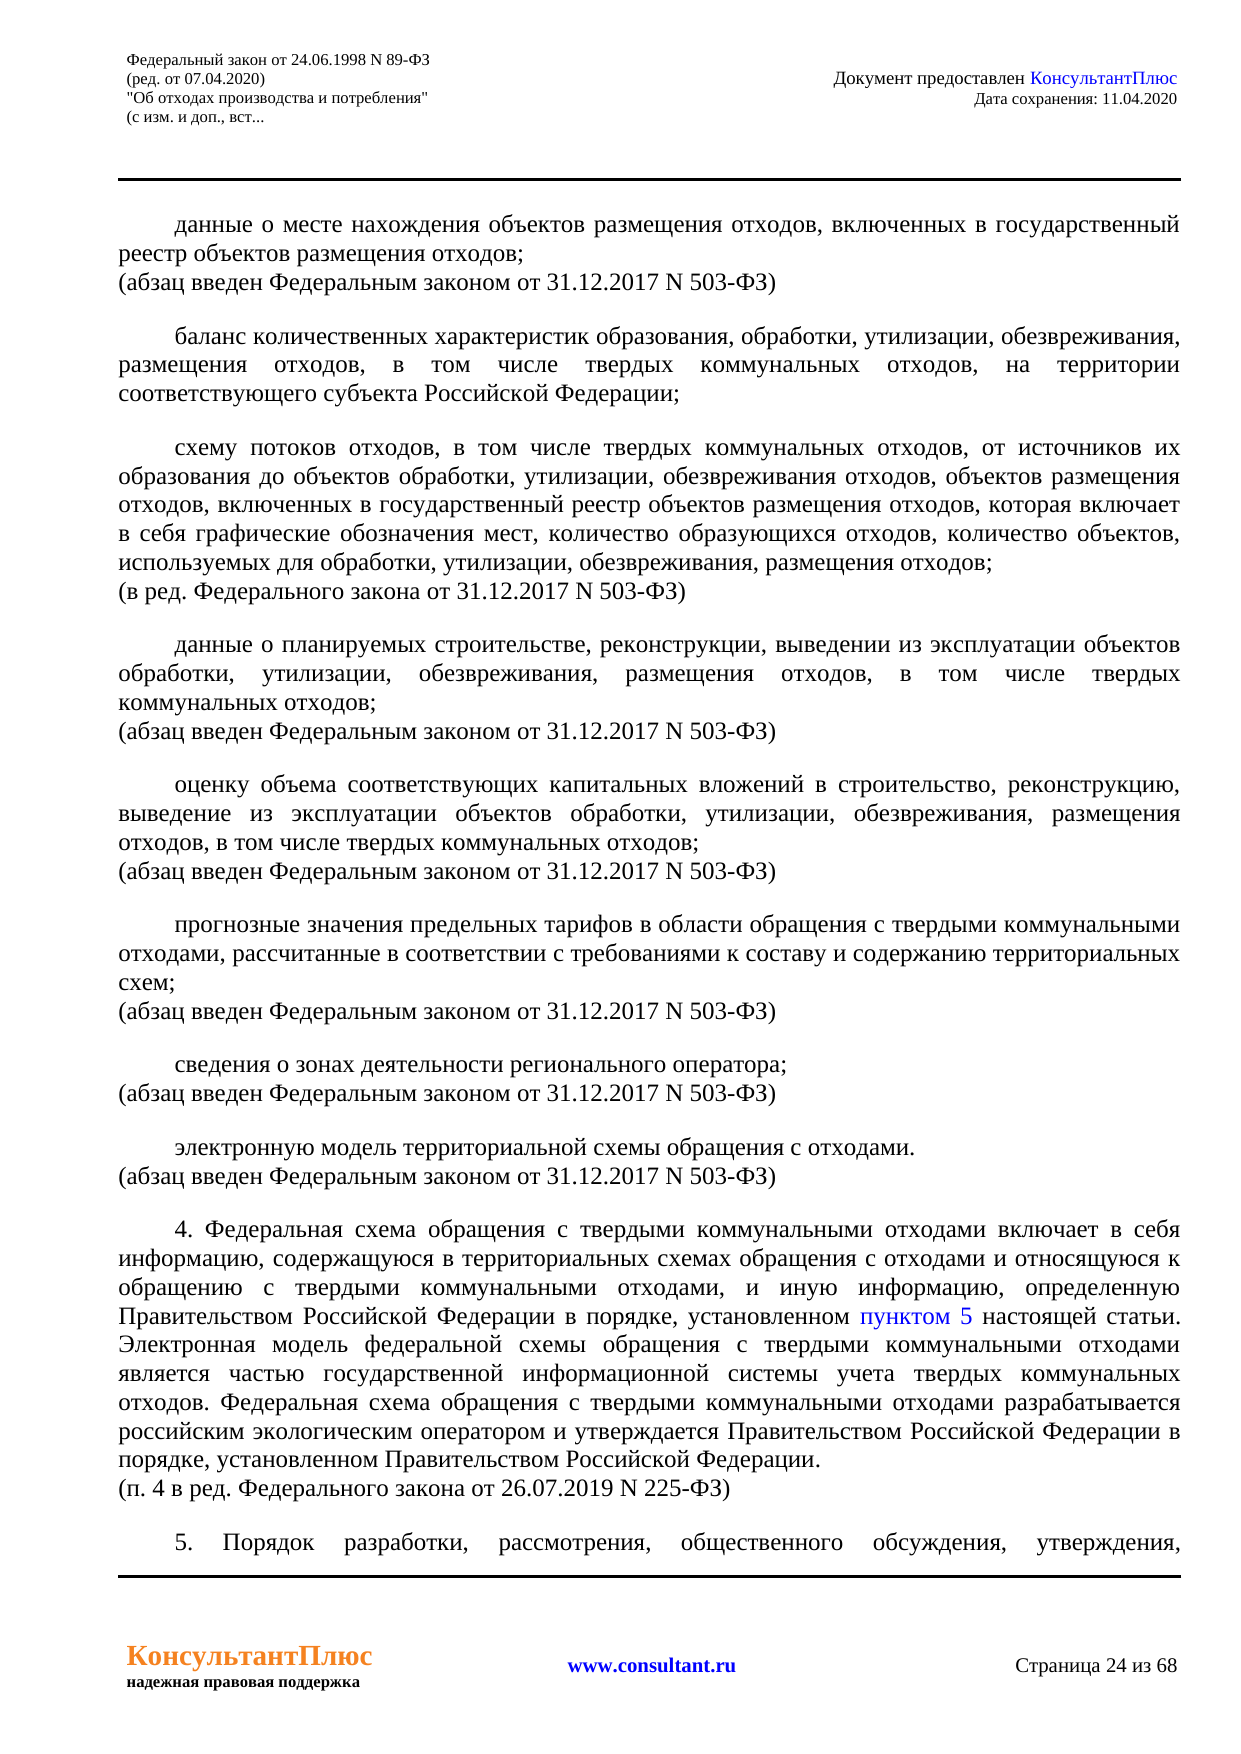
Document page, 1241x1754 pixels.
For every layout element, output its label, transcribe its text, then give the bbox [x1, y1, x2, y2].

text (абзац введен Федеральным законом от 31.12.2017 N 503-ФЗ) [118, 1161, 1181, 1189]
text данные о планируемых строительстве, реконструкции, выведении из эксплуатации объектов обработки, утилизации, обезвреживания, размещения отходов, в том числе твердых коммунальных отходов; [118, 629, 1181, 716]
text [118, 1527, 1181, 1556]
text (абзац введен Федеральным законом от 31.12.2017 N 503-ФЗ) [118, 996, 1181, 1024]
text (абзац введен Федеральным законом от 31.12.2017 N 503-ФЗ) [118, 856, 1181, 884]
text схему потоков отходов, в том числе твердых коммунальных отходов, от источников их образования до объектов обработки, утилизации, обезвреживания отходов, объектов размещения отходов, включенных в государственный реестр объектов размещения отходов, которая включает в себя графические обозначения мест, количество образующихся отходов, количество объектов, используемых для обработки, утилизации, обезвреживания, размещения отходов; [118, 432, 1181, 576]
text электронную модель территориальной схемы обращения с отходами. [118, 1132, 1181, 1161]
text (абзац введен Федеральным законом от 31.12.2017 N 503-ФЗ) [118, 1078, 1181, 1107]
text (в ред. Федерального закона от 31.12.2017 N 503-ФЗ) [118, 576, 1181, 604]
text данные о месте нахождения объектов размещения отходов, включенных в государственный реестр объектов размещения отходов; [118, 209, 1181, 267]
text (абзац введен Федеральным законом от 31.12.2017 N 503-ФЗ) [118, 267, 1181, 296]
text (абзац введен Федеральным законом от 31.12.2017 N 503-ФЗ) [118, 716, 1181, 744]
text оценку объема соответствующих капитальных вложений в строительство, реконструкцию, выведение из эксплуатации объектов обработки, утилизации, обезвреживания, размещения отходов, в том числе твердых коммунальных отходов; [118, 769, 1181, 856]
text баланс количественных характеристик образования, обработки, утилизации, обезвреживания, размещения отходов, в том числе твердых коммунальных отходов, на территории соответствующего субъекта Российской Федерации; [118, 321, 1181, 407]
text (п. 4 в ред. Федерального закона от 26.07.2019 N 225-ФЗ) [118, 1473, 1181, 1502]
text сведения о зонах деятельности регионального оператора; [118, 1049, 1181, 1078]
text 4. Федеральная схема обращения с твердыми коммунальными отходами включает в себя информацию, содержащуюся в территориальных схемах обращения с отходами и относящуюся к обращению с твердыми коммунальными отходами, и иную информацию, определенную Правительством Российской Федерации в порядке, установленном пунктом 5 настоящей статьи. Электронная модель федеральной схемы обращения с твердыми коммунальными отходами является частью государственной информационной системы учета твердых коммунальных отходов. Федеральная схема обращения с твердыми коммунальными отходами разрабатывается российским экологическим оператором и утверждается Правительством Российской Федерации в порядке, установленном Правительством Российской Федерации. [118, 1214, 1181, 1473]
text прогнозные значения предельных тарифов в области обращения с твердыми коммунальными отходами, рассчитанные в соответствии с требованиями к составу и содержанию территориальных схем; [118, 909, 1181, 996]
